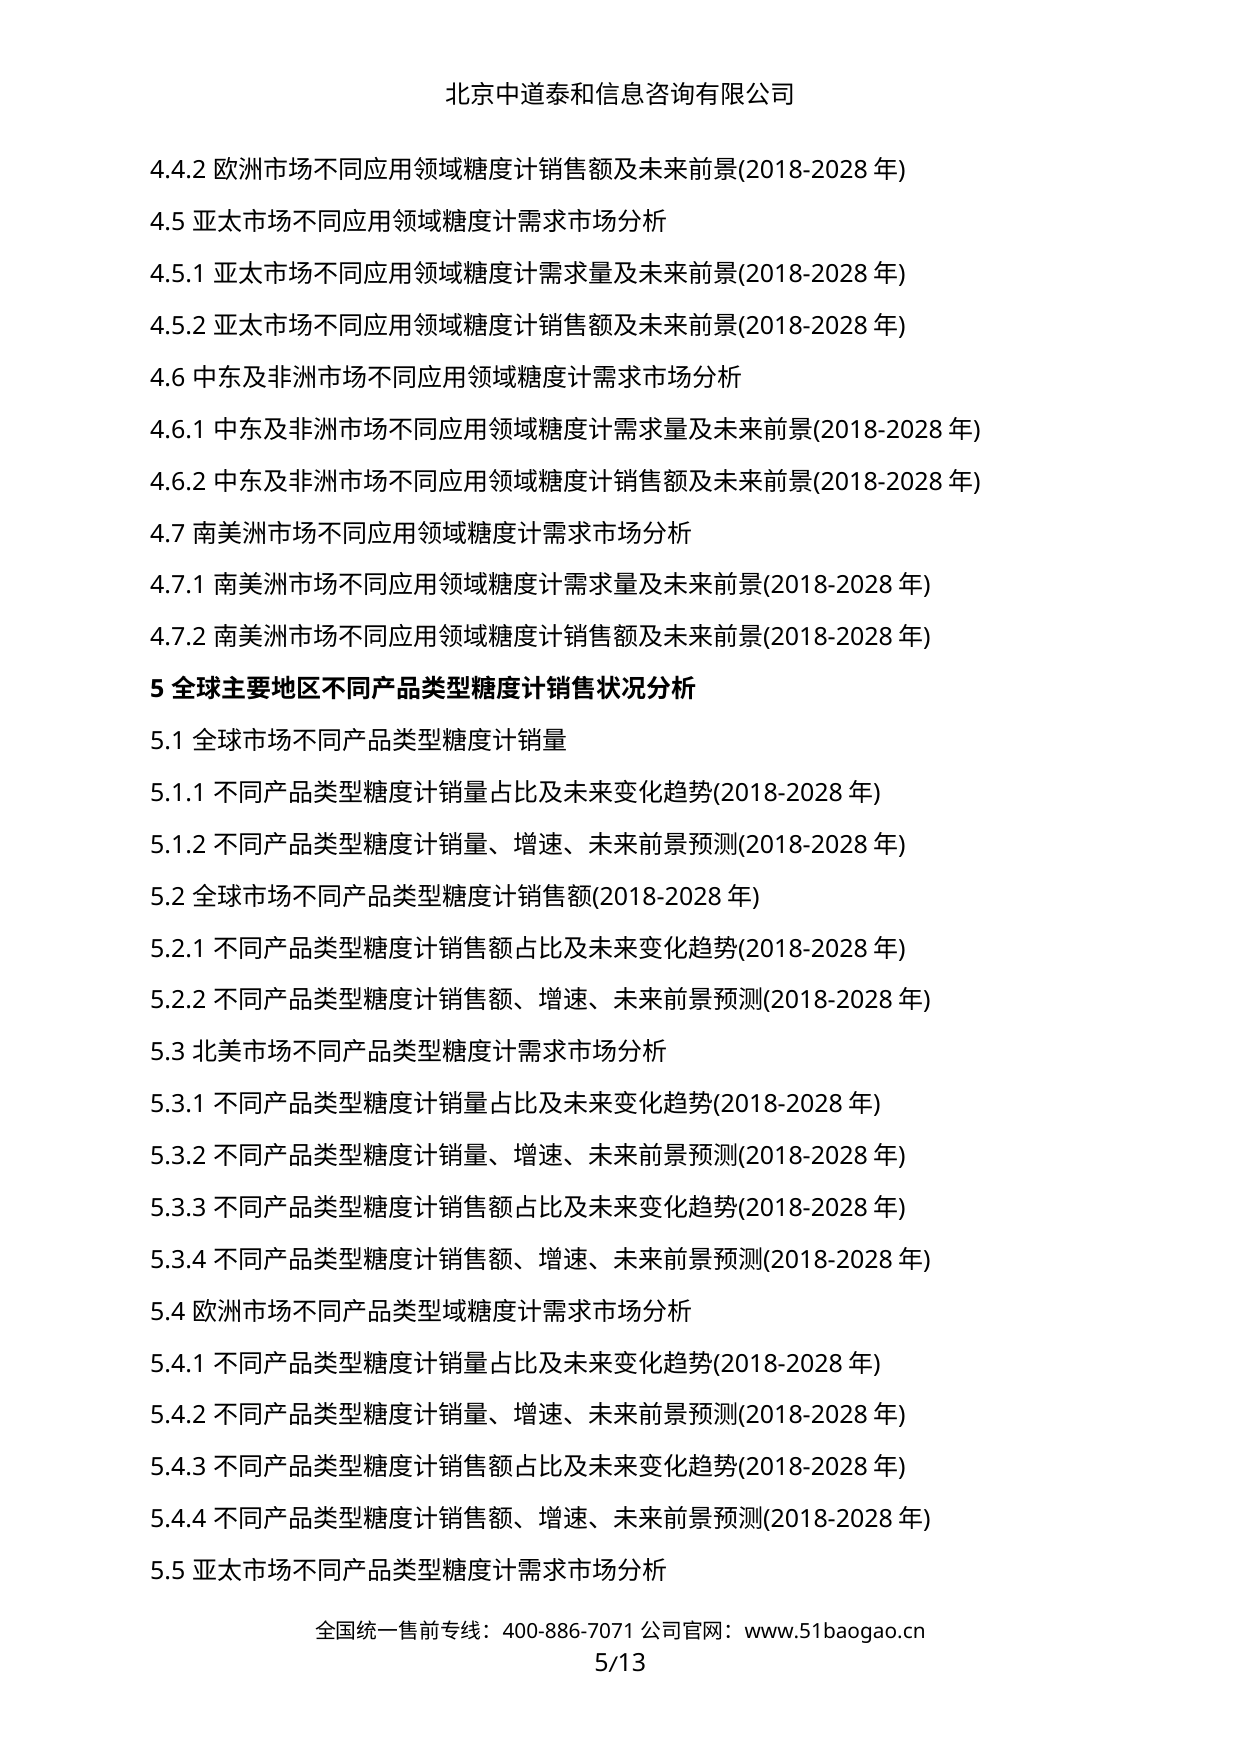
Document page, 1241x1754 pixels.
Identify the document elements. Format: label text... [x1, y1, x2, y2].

text 4.5.1 亚太市场不同应用领域糖度计需求量及未来前景(2018-2028年) [150, 254, 1090, 290]
text 5.3.4 不同产品类型糖度计销售额、增速、未来前景预测(2018-2028年) [150, 1239, 1090, 1276]
text 5.3 北美市场不同产品类型糖度计需求市场分析 [150, 1032, 1090, 1068]
text 5.3.2 不同产品类型糖度计销量、增速、未来前景预测(2018-2028年) [150, 1136, 1090, 1172]
text 4.6 中东及非洲市场不同应用领域糖度计需求市场分析 [150, 357, 1090, 394]
text 5.4.1 不同产品类型糖度计销量占比及未来变化趋势(2018-2028年) [150, 1343, 1090, 1379]
text 5.4.4 不同产品类型糖度计销售额、增速、未来前景预测(2018-2028年) [150, 1499, 1090, 1535]
text 5.4.3 不同产品类型糖度计销售额占比及未来变化趋势(2018-2028年) [150, 1447, 1090, 1483]
text 5.4.2 不同产品类型糖度计销量、增速、未来前景预测(2018-2028年) [150, 1395, 1090, 1431]
text 5.2.2 不同产品类型糖度计销售额、增速、未来前景预测(2018-2028年) [150, 980, 1090, 1016]
text 4.7.2 南美洲市场不同应用领域糖度计销售额及未来前景(2018-2028年) [150, 617, 1090, 653]
text 5.4 欧洲市场不同产品类型域糖度计需求市场分析 [150, 1291, 1090, 1327]
text 5.5 亚太市场不同产品类型糖度计需求市场分析 [150, 1551, 1090, 1587]
text 4.6.2 中东及非洲市场不同应用领域糖度计销售额及未来前景(2018-2028年) [150, 461, 1090, 497]
text 5.1.2 不同产品类型糖度计销量、增速、未来前景预测(2018-2028年) [150, 824, 1090, 861]
text 4.5.2 亚太市场不同应用领域糖度计销售额及未来前景(2018-2028年) [150, 306, 1090, 342]
text 5.3.3 不同产品类型糖度计销售额占比及未来变化趋势(2018-2028年) [150, 1187, 1090, 1224]
text 5.2 全球市场不同产品类型糖度计销售额(2018-2028年) [150, 876, 1090, 912]
text 5.1 全球市场不同产品类型糖度计销量 [150, 721, 1090, 757]
text 4.7.1 南美洲市场不同应用领域糖度计需求量及未来前景(2018-2028年) [150, 565, 1090, 601]
text 4.4.2 欧洲市场不同应用领域糖度计销售额及未来前景(2018-2028年) [150, 150, 1090, 186]
text 4.7 南美洲市场不同应用领域糖度计需求市场分析 [150, 513, 1090, 549]
text 5 全球主要地区不同产品类型糖度计销售状况分析 [150, 669, 1090, 705]
text 4.5 亚太市场不同应用领域糖度计需求市场分析 [150, 202, 1090, 238]
text 5.1.1 不同产品类型糖度计销量占比及未来变化趋势(2018-2028年) [150, 772, 1090, 809]
text 4.6.1 中东及非洲市场不同应用领域糖度计需求量及未来前景(2018-2028年) [150, 409, 1090, 446]
text 5.2.1 不同产品类型糖度计销售额占比及未来变化趋势(2018-2028年) [150, 928, 1090, 964]
text 5.3.1 不同产品类型糖度计销量占比及未来变化趋势(2018-2028年) [150, 1084, 1090, 1120]
